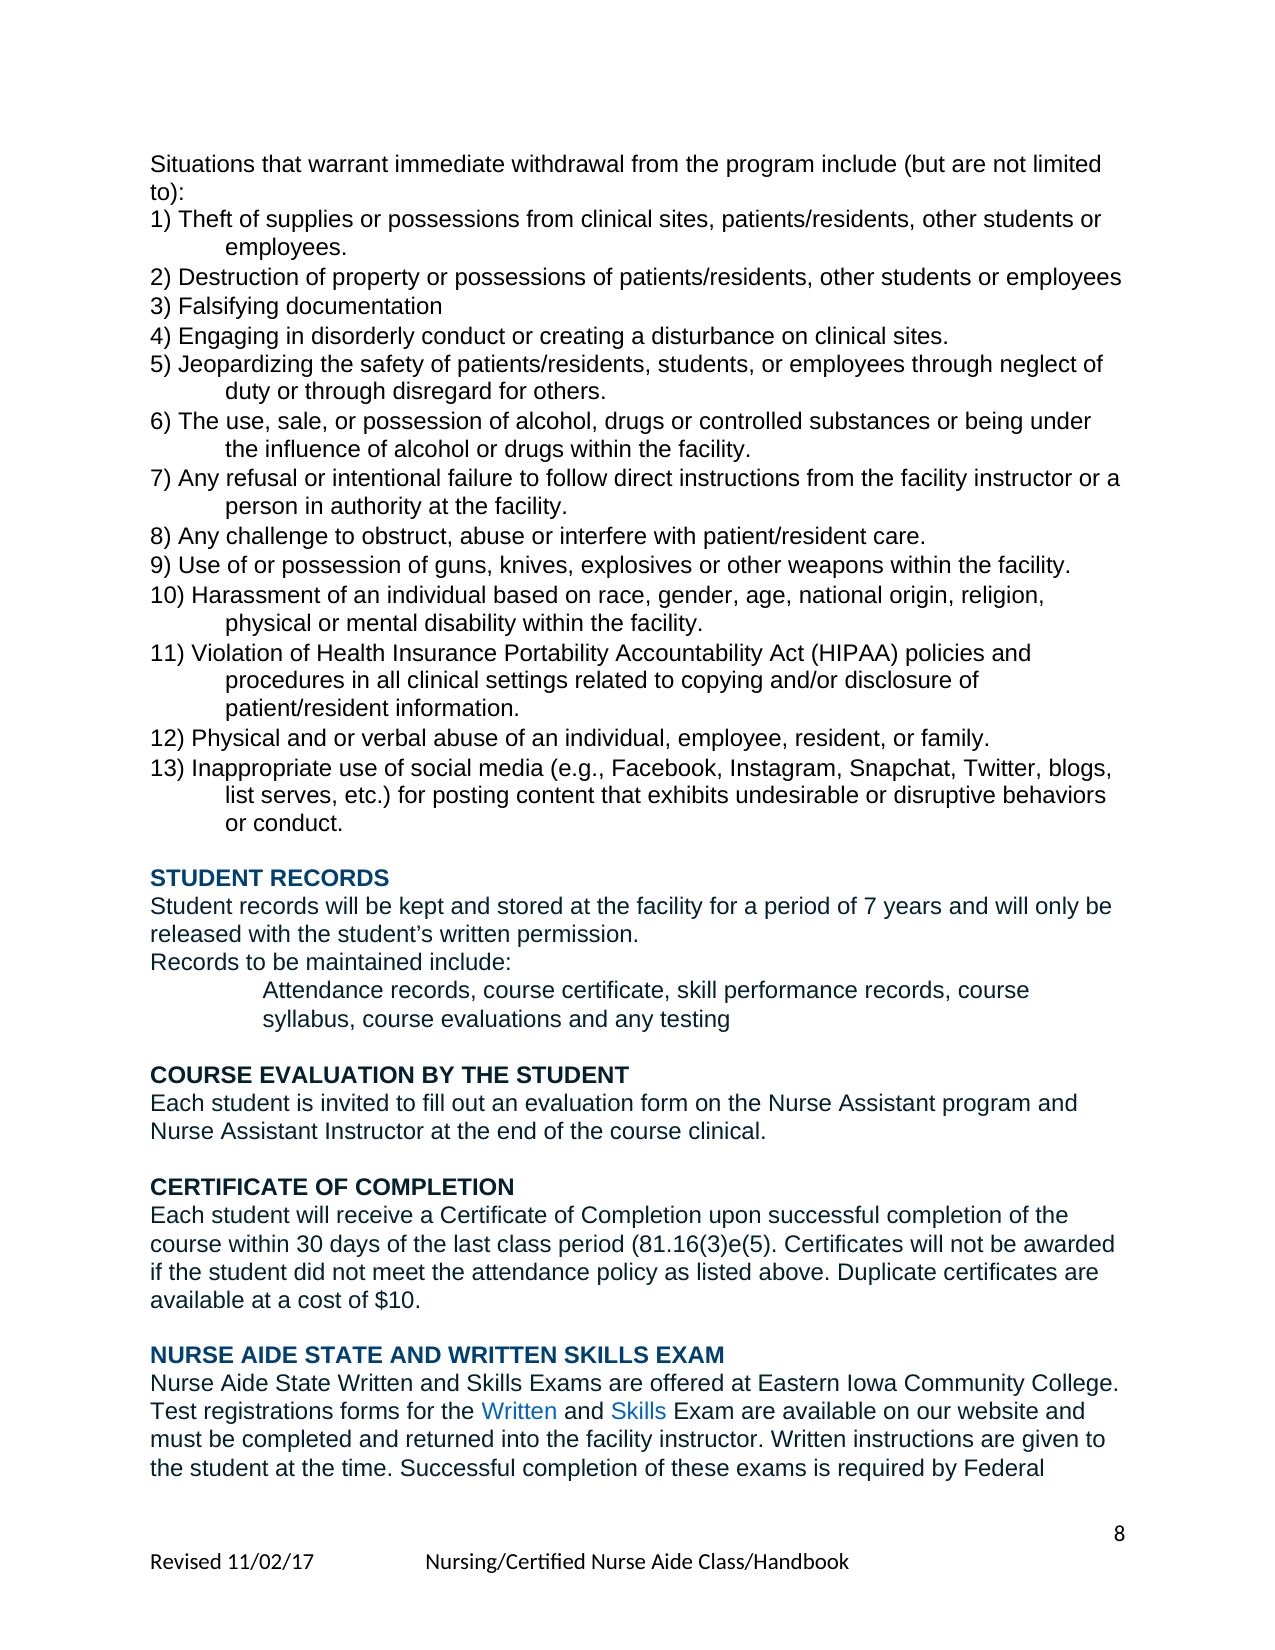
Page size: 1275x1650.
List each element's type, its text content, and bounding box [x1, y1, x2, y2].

text 2) Destruction of property or possessions of patients/residents, other students or employees [150, 262, 1125, 290]
text Each student will receive a Certificate of Completion upon successful completion of the course within 30 days of the last class period (81.16(3)e(5). Certificates will not be awarded if the student did not meet the attendance policy as listed above. Duplicate certificates are available at a cost of $10. [150, 1201, 1125, 1313]
text 9) Use of or possession of guns, knives, explosives or other weapons within the facility. [150, 551, 1125, 579]
text Situations that warrant immediate withdrawal from the program include (but are not limited to): [150, 150, 1125, 205]
text 5) Jeopardizing the safety of patients/residents, students, or employees through neglect of duty or through disregard for others. [150, 349, 1125, 405]
text STUDENT RECORDS [150, 864, 1125, 891]
text Student records will be kept and stored at the facility for a period of 7 years and will only be released with the student’s written permission. [150, 891, 1125, 948]
list Attendance records, course certificate, skill performance records, course syllabus, course evaluations and any testing [262, 976, 1125, 1032]
text 8) Any challenge to obstruct, abuse or interfere with patient/resident care. [150, 522, 1125, 549]
text 12) Physical and or verbal abuse of an individual, employee, resident, or family. [150, 724, 1125, 751]
text Each student is invited to fill out an evaluation form on the Nurse Assistant program and Nurse Assistant Instructor at the end of the course clinical. [150, 1088, 1125, 1144]
text COURSE EVALUATION BY THE STUDENT [150, 1060, 1125, 1088]
text 6) The use, sale, or possession of alcohol, drugs or controlled substances or being under the influence of alcohol or drugs within the facility. [150, 407, 1125, 462]
text 3) Falsifying documentation [150, 292, 1125, 320]
text 13) Inappropriate use of social media (e.g., Facebook, Instagram, Snapchat, Twitter, blogs, list serves, etc.) for posting content that exhibits undesirable or disruptive behaviors or conduct. [150, 753, 1125, 836]
text 10) Harassment of an individual based on race, gender, age, national origin, religion, physical or mental disability within the facility. [150, 581, 1125, 636]
text NURSE AIDE STATE AND WRITTEN SKILLS EXAM [150, 1341, 1125, 1368]
text 7) Any refusal or intentional failure to follow direct instructions from the facility instructor or a person in authority at the facility. [150, 464, 1125, 519]
text CERTIFICATE OF COMPLETION [150, 1173, 1125, 1201]
text 11) Violation of Health Insurance Portability Accountability Act (HIPAA) policies and procedures in all clinical settings related to copying and/or disclosure of patient/resident information. [150, 639, 1125, 721]
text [150, 1368, 1125, 1481]
text 1) Theft of supplies or possessions from clinical sites, patients/residents, other students or employees. [150, 205, 1125, 260]
text Records to be maintained include: [150, 948, 1125, 976]
text 4) Engaging in disorderly conduct or creating a disturbance on clinical sites. [150, 322, 1125, 349]
